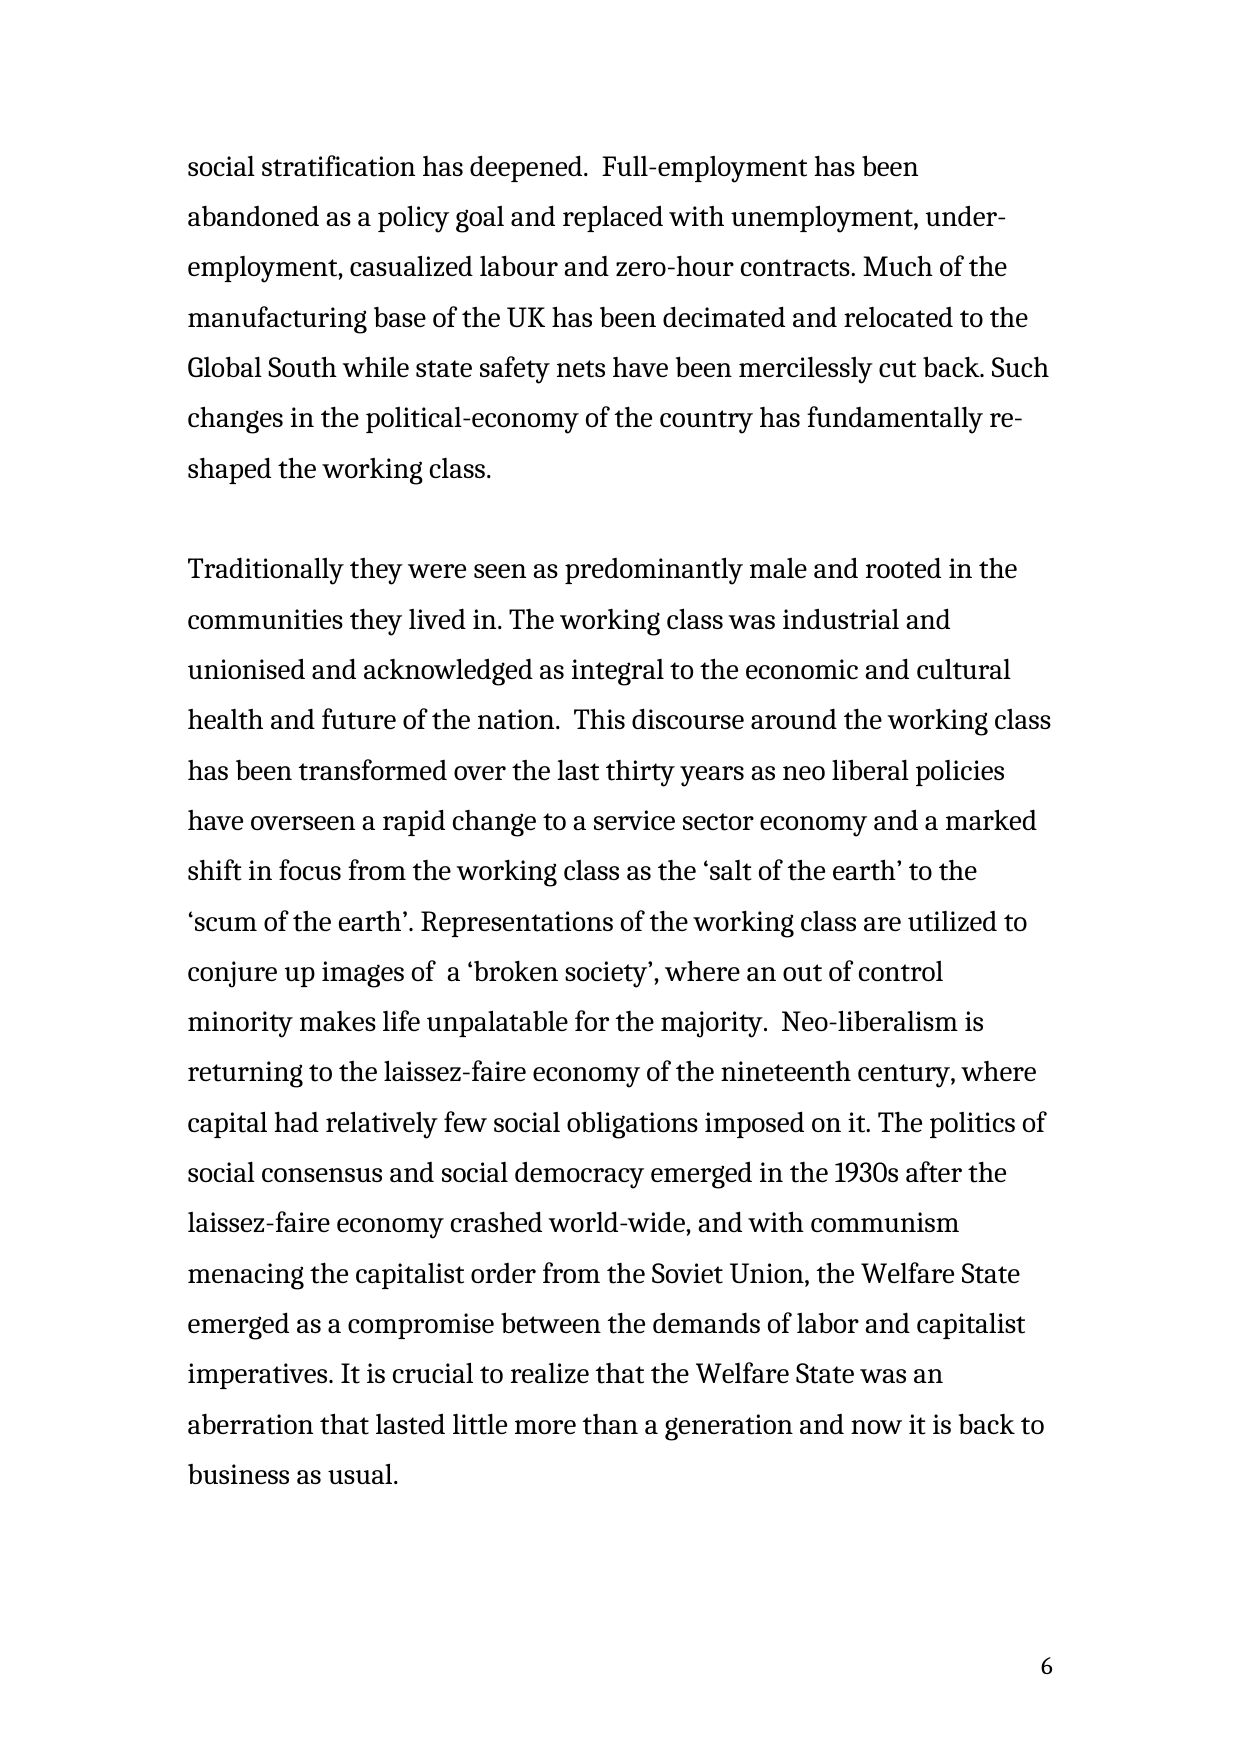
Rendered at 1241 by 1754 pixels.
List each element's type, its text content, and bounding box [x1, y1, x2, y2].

text Traditionally they were seen as predominantly male and rooted in the communities they lived in. The working class was industrial and unionised and acknowledged as integral to the economic and cultural health and future of the nation. This discourse around the working class has been transformed over the last thirty years as neo liberal policies have overseen a rapid change to a service sector economy and a marked shift in focus from the working class as the ‘salt of the earth’ to the ‘scum of the earth’. Representations of the working class are utilized to conjure up images of a ‘broken society’, where an out of control minority makes life unpalatable for the majority. Neo-liberalism is returning to the laissez-faire economy of the nineteenth century, where capital had relatively few social obligations imposed on it. The politics of social consensus and social democracy emerged in the 1930s after the laissez-faire economy crashed world-wide, and with communism menacing the capitalist order from the Soviet Union, the Welfare State emerged as a compromise between the demands of labor and capitalist imperatives. It is crucial to realize that the Welfare State was an aberration that lasted little more than a generation and now it is back to business as usual. [187, 552, 1053, 1492]
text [187, 150, 1053, 485]
